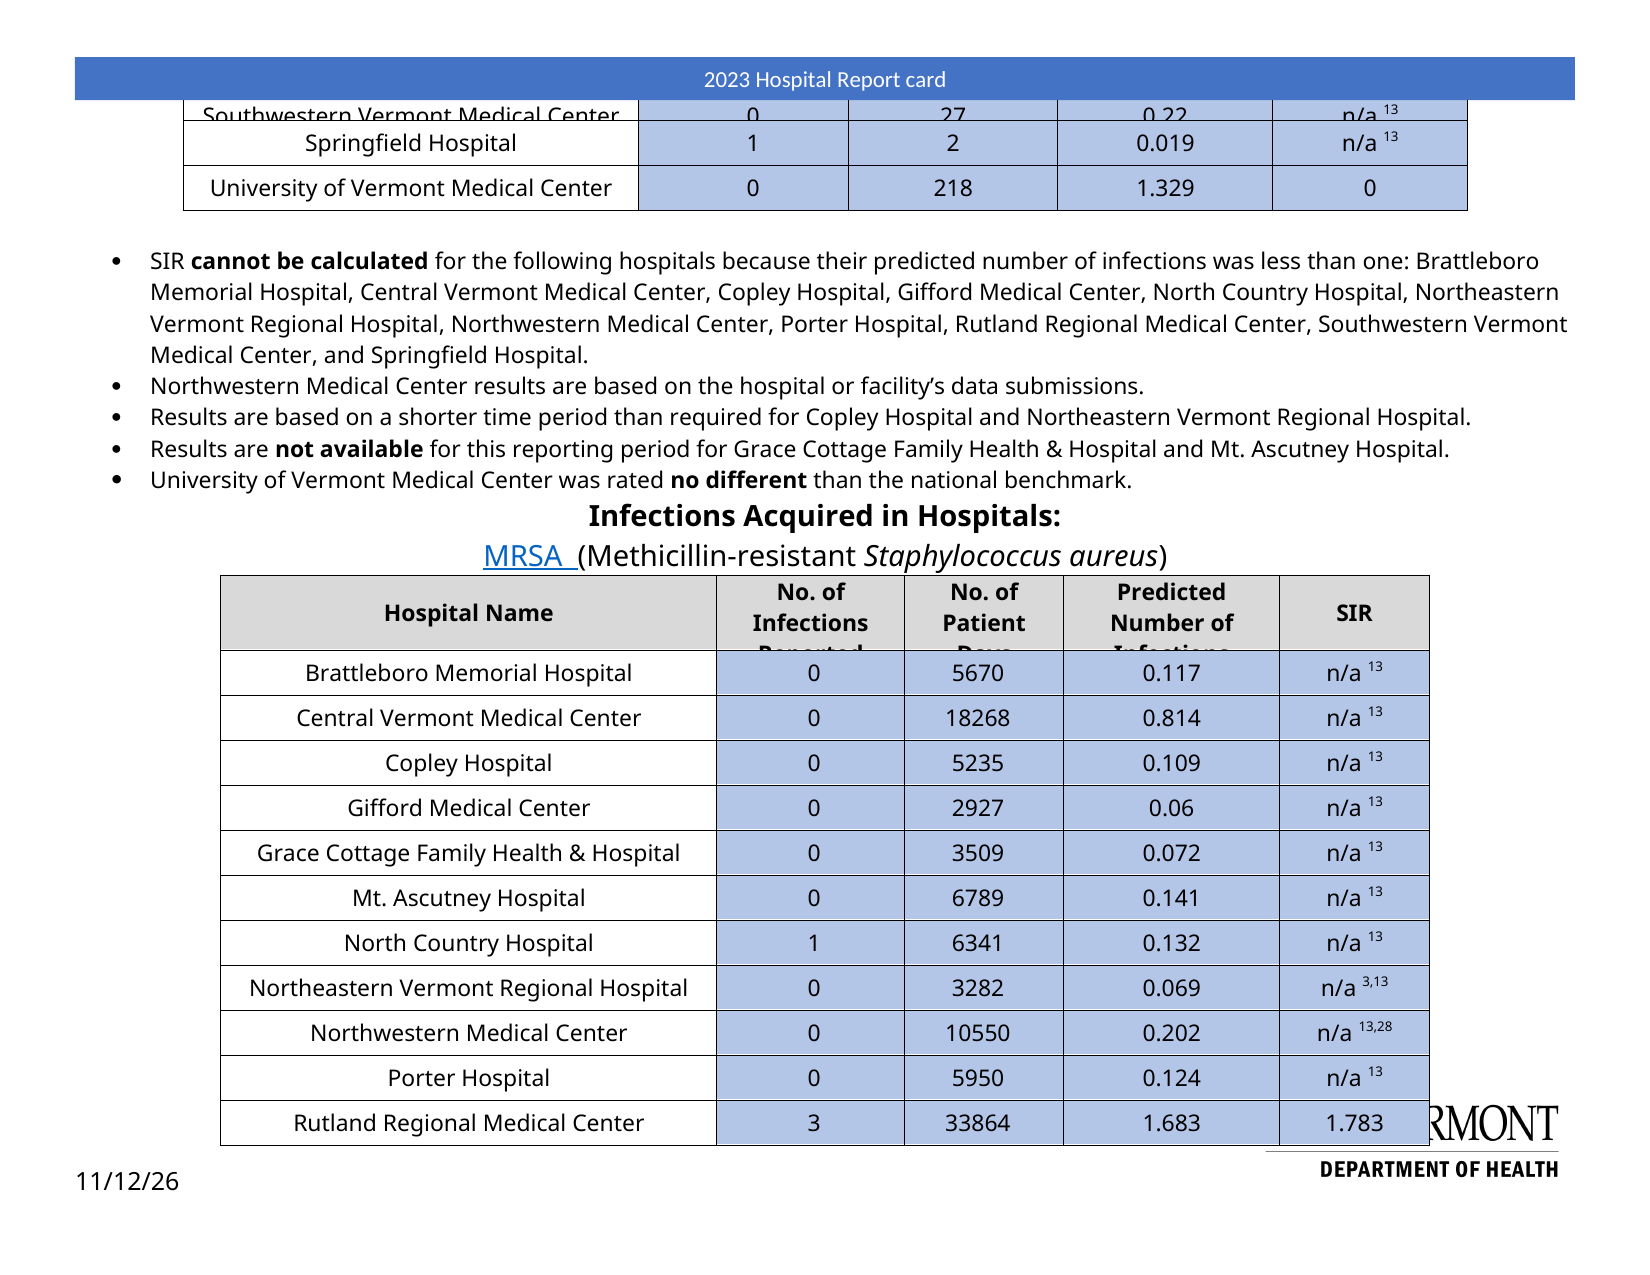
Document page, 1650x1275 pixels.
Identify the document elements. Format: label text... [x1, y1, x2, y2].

table_cell 0 [717, 831, 904, 874]
table_cell 10550 [905, 1011, 1063, 1054]
table_cell 0 [717, 741, 904, 784]
table_header Hospital Name [221, 576, 716, 649]
table_cell 0 [717, 696, 904, 739]
table_cell n/a 13 [1280, 1056, 1429, 1099]
table_cell Grace Cottage Family Health & Hospital [221, 831, 716, 874]
table_cell 1.783 [1280, 1101, 1429, 1144]
table_cell 3 [717, 1101, 904, 1144]
table_cell 0.132 [1064, 921, 1279, 964]
table_cell n/a 13 [1280, 741, 1429, 784]
table_header SIR [1280, 576, 1429, 649]
list Results are based on a shorter time period than required for Copley Hospital and Northeastern Vermont Regional Hospital. [112, 401, 1575, 433]
table_cell 0.141 [1064, 876, 1279, 919]
table_cell 5235 [905, 741, 1063, 784]
table_cell 218 [849, 166, 1057, 210]
table_cell Rutland Regional Medical Center [221, 1101, 716, 1144]
table_cell 0.117 [1064, 651, 1279, 694]
table_cell Northwestern Medical Center [221, 1011, 716, 1054]
table_header No. of Patient Days [905, 576, 1063, 649]
table_cell 0.069 [1064, 966, 1279, 1009]
table_cell 6789 [905, 876, 1063, 919]
table_cell n/a 13 [1280, 786, 1429, 829]
table_cell Mt. Ascutney Hospital [221, 876, 716, 919]
table_cell 2 [849, 121, 1057, 165]
table_cell Gifford Medical Center [221, 786, 716, 829]
list University of Vermont Medical Center was rated no different than the national benchmark. [112, 464, 1575, 495]
table_cell 0.124 [1064, 1056, 1279, 1099]
table_cell 1.683 [1064, 1101, 1279, 1144]
table_cell 0.06 [1064, 786, 1279, 829]
table_cell Porter Hospital [221, 1056, 716, 1099]
table_cell n/a 13 [1280, 696, 1429, 739]
table_cell n/a 13,28 [1280, 1011, 1429, 1054]
table_cell 18268 [905, 696, 1063, 739]
table_header No. of Infections Reported [717, 576, 904, 649]
table_cell n/a 3,13 [1280, 966, 1429, 1009]
table_cell 0 [717, 966, 904, 1009]
table_cell 5950 [905, 1056, 1063, 1099]
table_cell Springfield Hospital [184, 121, 638, 165]
table_cell n/a 13 [1280, 831, 1429, 874]
table_cell 0 [717, 1056, 904, 1099]
list SIR cannot be calculated for the following hospitals because their predicted number of infections was less than one: Brattleboro Memorial Hospital, Central Vermont Medical Center, Copley Hospital, Gifford Medical Center, North Country Hospital, Northeastern Vermont Regional Hospital, Northwestern Medical Center, Porter Hospital, Rutland Regional Medical Center, Southwestern Vermont Medical Center, and Springfield Hospital. [112, 245, 1575, 370]
table_cell 6341 [905, 921, 1063, 964]
table_cell 0.109 [1064, 741, 1279, 784]
table_cell Northeastern Vermont Regional Hospital [221, 966, 716, 1009]
table_cell 1 [639, 121, 848, 165]
table_cell 1 [717, 921, 904, 964]
table_cell n/a 13 [1280, 921, 1429, 964]
table_cell Central Vermont Medical Center [221, 696, 716, 739]
table_cell 0.202 [1064, 1011, 1279, 1054]
table_cell 0.072 [1064, 831, 1279, 874]
table_cell 2927 [905, 786, 1063, 829]
table_cell 33864 [905, 1101, 1063, 1144]
table_cell n/a 13 [1280, 876, 1429, 919]
table_cell 1.329 [1058, 166, 1272, 210]
table_cell 0 [639, 101, 848, 120]
table_cell 5670 [905, 651, 1063, 694]
table_cell North Country Hospital [221, 921, 716, 964]
picture [1265, 1104, 1560, 1184]
table_header Predicted Number of Infections [1064, 576, 1279, 649]
list Northwestern Medical Center results are based on the hospital or facility’s data submissions. [112, 370, 1575, 401]
text Infections Acquired in Hospitals: [75, 495, 1575, 535]
table_cell 3509 [905, 831, 1063, 874]
table_cell 0 [639, 166, 848, 210]
table_cell 0 [717, 651, 904, 694]
table_cell University of Vermont Medical Center [184, 166, 638, 210]
table_cell n/a 13 [1273, 101, 1467, 120]
table_cell n/a 13 [1280, 651, 1429, 694]
table_cell 0.814 [1064, 696, 1279, 739]
table_cell 0.22 [1058, 101, 1272, 120]
table_cell 3282 [905, 966, 1063, 1009]
table_cell Copley Hospital [221, 741, 716, 784]
table_cell 0 [717, 786, 904, 829]
table_cell Southwestern Vermont Medical Center [184, 101, 638, 120]
list Results are not available for this reporting period for Grace Cottage Family Health & Hospital and Mt. Ascutney Hospital. [112, 433, 1575, 464]
table_cell Brattleboro Memorial Hospital [221, 651, 716, 694]
text MRSA (Methicillin-resistant Staphylococcus aureus) [75, 535, 1575, 574]
table_cell 0 [717, 876, 904, 919]
table_cell 27 [849, 101, 1057, 120]
table_cell n/a 13 [1273, 121, 1467, 165]
table_cell 0 [1273, 166, 1467, 210]
table_cell 0.019 [1058, 121, 1272, 165]
table_cell 0 [717, 1011, 904, 1054]
